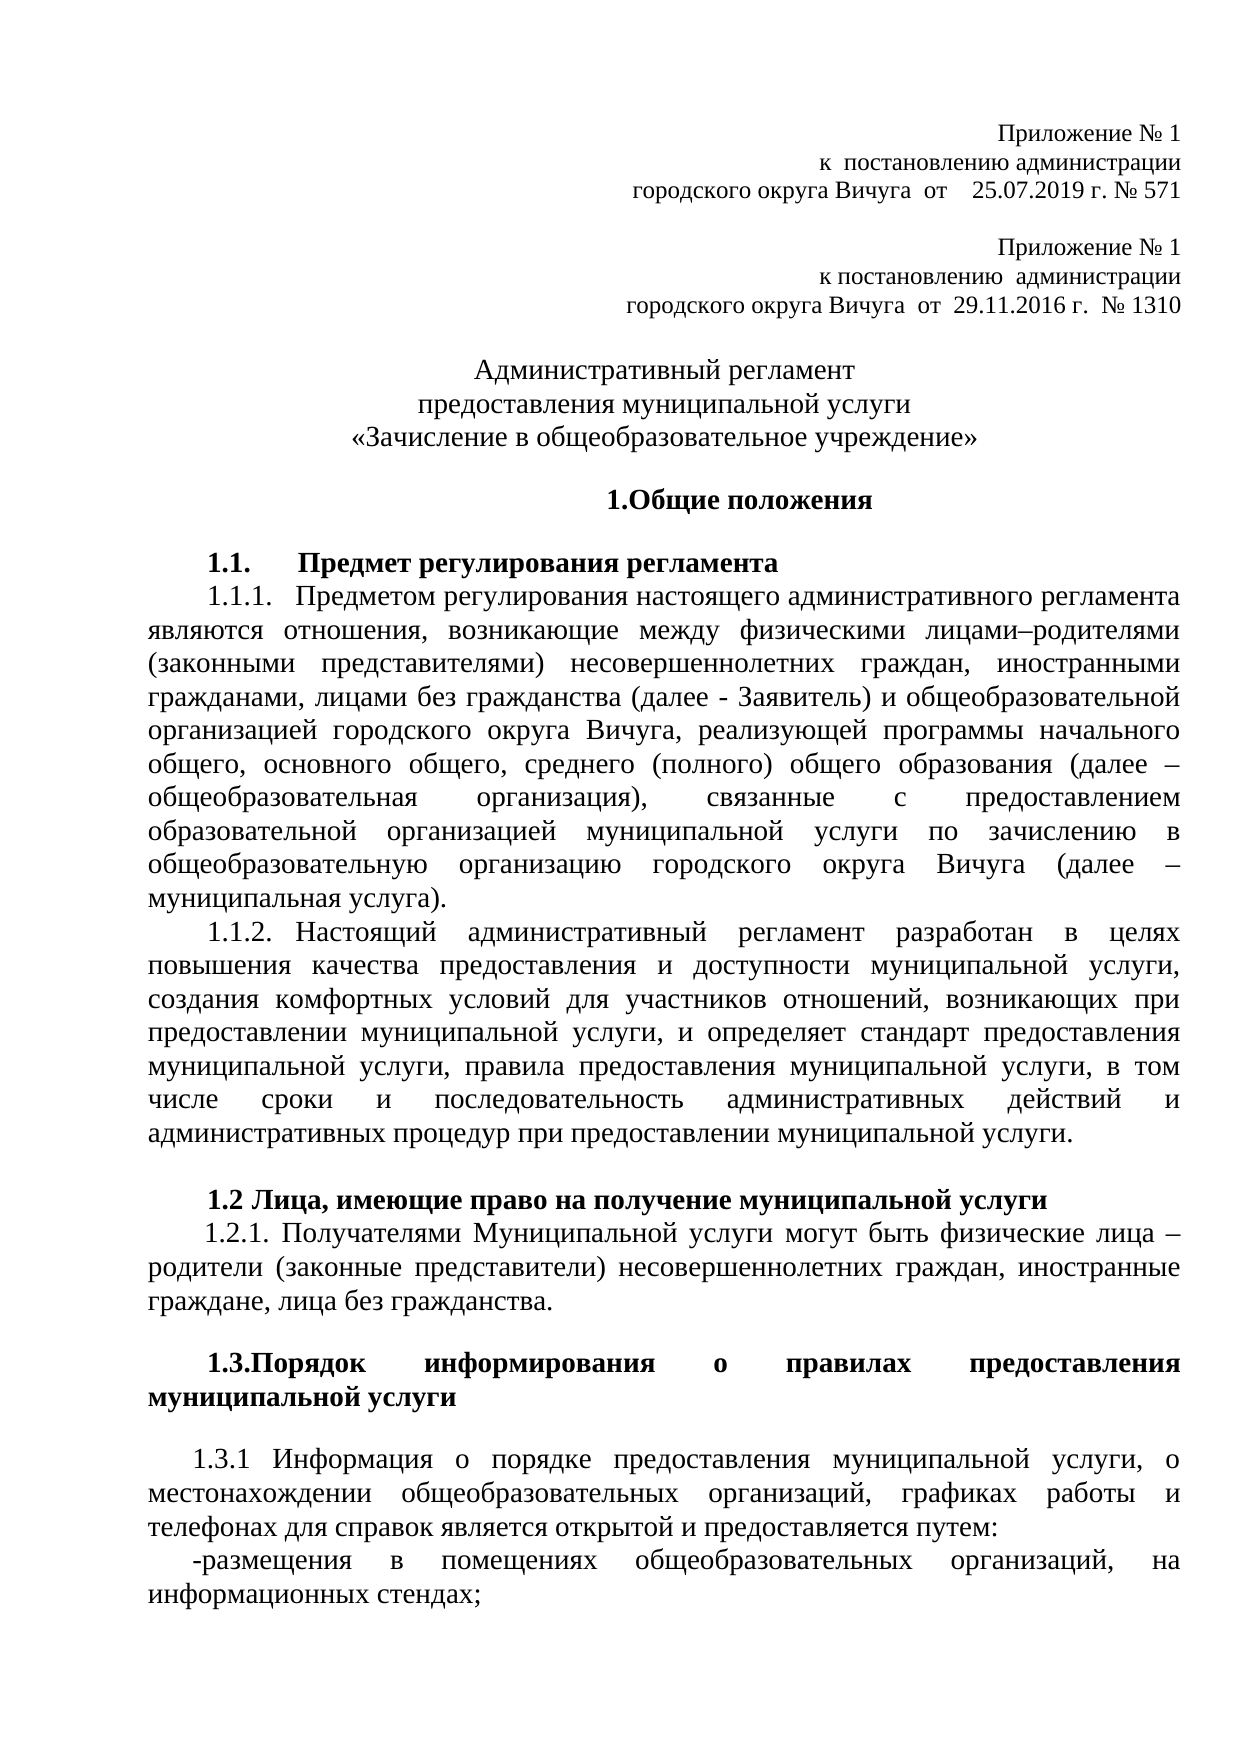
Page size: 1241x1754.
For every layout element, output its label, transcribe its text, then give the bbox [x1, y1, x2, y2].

text к постановлению администрации [148, 147, 1181, 176]
text к постановлению администрации [148, 261, 1181, 290]
list Лица, имеющие право на получение муниципальной услуги [207, 1182, 1181, 1216]
list Настоящий административный регламент разработан в целях повышения качества предоставления и доступности муниципальной услуги, создания комфортных условий для участников отношений, возникающих при предоставлении муниципальной услуги, и определяет стандарт предоставления муниципальной услуги, правила предоставления муниципальной услуги, в том числе сроки и последовательность административных действий и административных процедур при предоставлении муниципальной услуги. [148, 914, 1181, 1148]
subtitle «Зачисление в общеобразовательное учреждение» [148, 419, 1181, 453]
text 1.Общие положения [298, 482, 1181, 516]
text городского округа Вичуга от 29.11.2016 г. № 1310 [148, 290, 1181, 319]
text 1.3.Порядок информирования о правилах предоставления муниципальной услуги [148, 1345, 1181, 1412]
text городского округа Вичуга от 25.07.2019 г. № 571 [148, 176, 1181, 204]
text Приложение № 1 [148, 118, 1181, 147]
list 1.2.1. Получателями Муниципальной услуги могут быть физические лица – родители (законные представители) несовершеннолетних граждан, иностранные граждане, лица без гражданства. [148, 1216, 1181, 1316]
list Предметом регулирования настоящего административного регламента являются отношения, возникающие между физическими лицами–родителями (законными представителями) несовершеннолетних граждан, иностранными гражданами, лицами без гражданства (далее - Заявитель) и общеобразовательной организацией городского округа Вичуга, реализующей программы начального общего, основного общего, среднего (полного) общего образования (далее – общеобразовательная организация), связанные с предоставлением образовательной организацией муниципальной услуги по зачислению в общеобразовательную организацию городского округа Вичуга (далее – муниципальная услуга). [148, 578, 1181, 914]
list Предмет регулирования регламента [207, 545, 1181, 578]
list -размещения в помещениях общеобразовательных организаций, на информационных стендах; [148, 1542, 1181, 1609]
list 1.3.1 Информация о порядке предоставления муниципальной услуги, о местонахождении общеобразовательных организаций, графиках работы и телефонах для справок является открытой и предоставляется путем: [148, 1442, 1181, 1542]
text Приложение № 1 [148, 232, 1181, 261]
subtitle Административный регламент [148, 352, 1181, 386]
subtitle предоставления муниципальной услуги [148, 386, 1181, 419]
